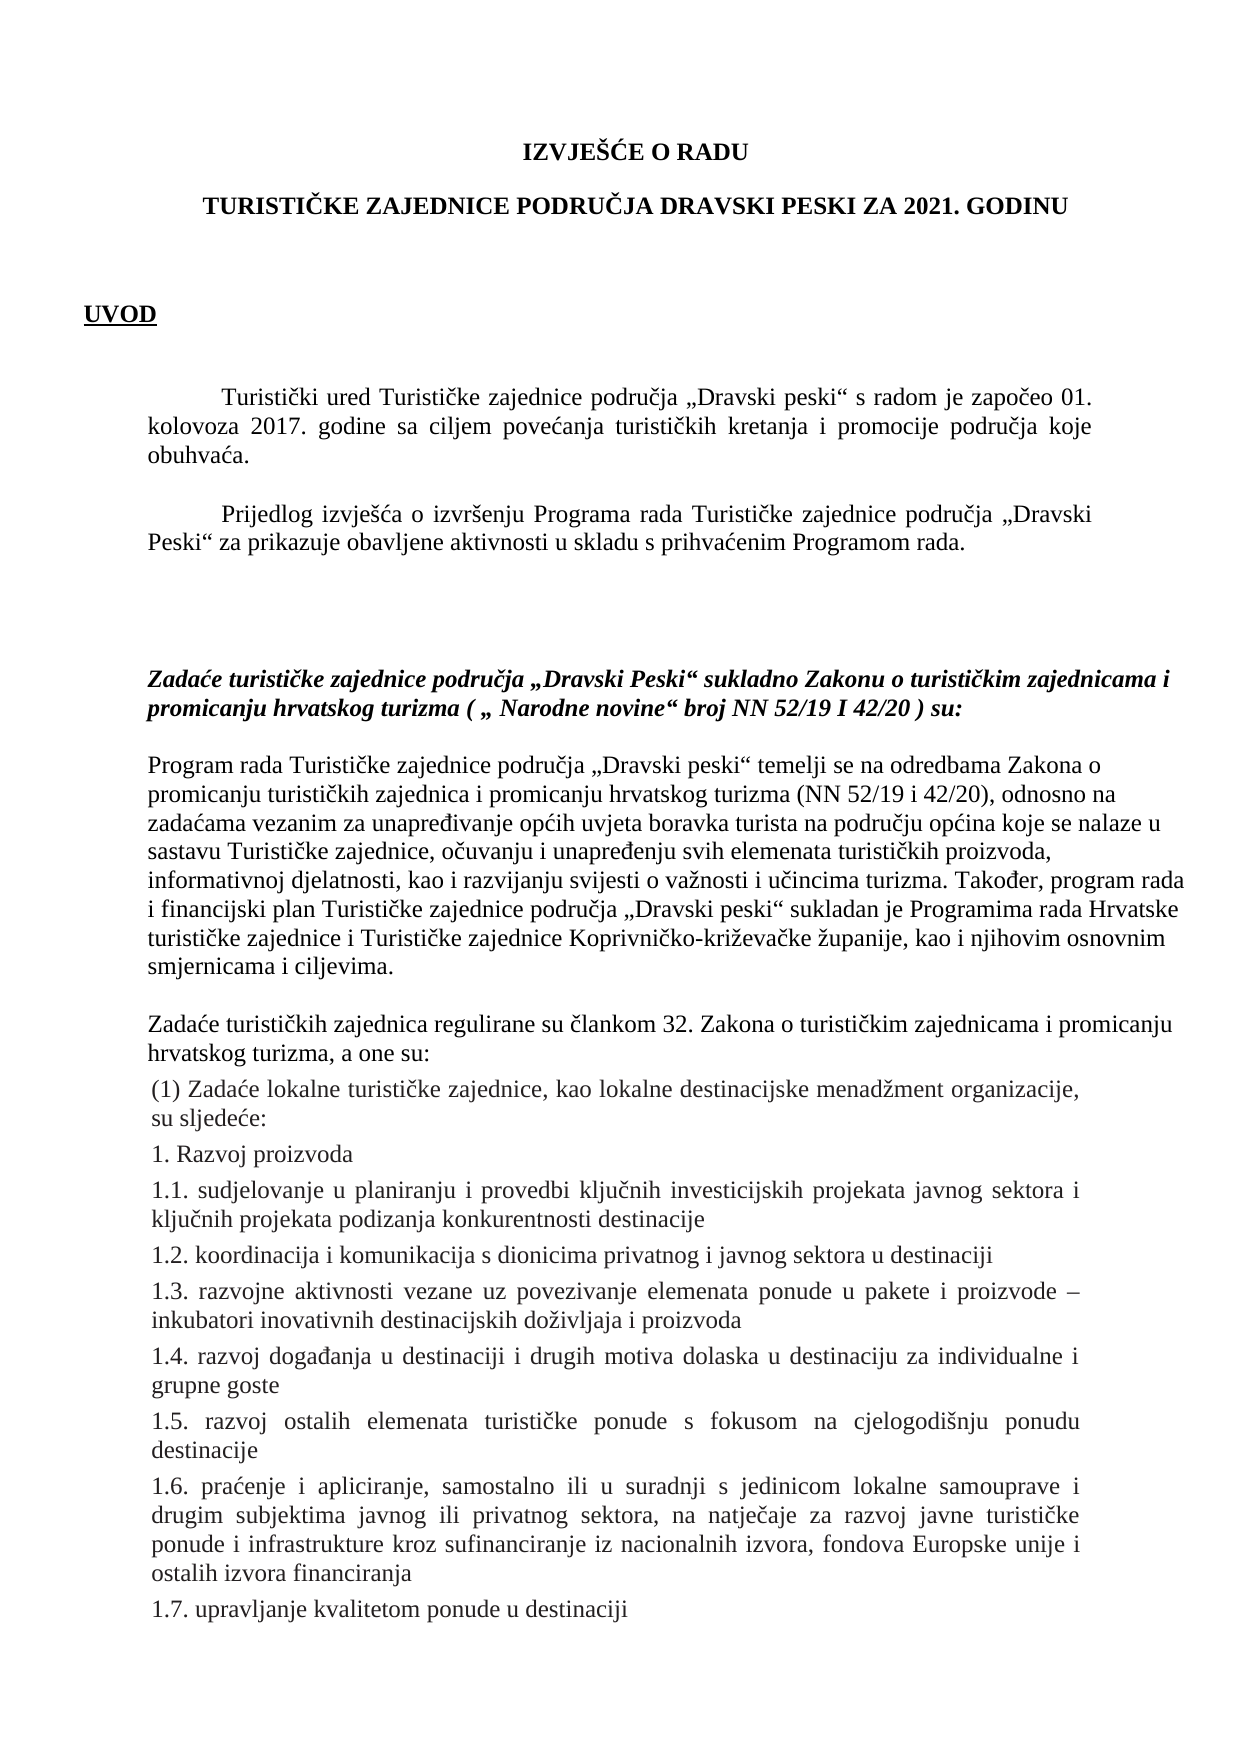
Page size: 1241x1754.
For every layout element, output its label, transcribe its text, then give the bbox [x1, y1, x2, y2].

text 1.6. praćenje i apliciranje, samostalno ili u suradnji s jedinicom lokalne samouprave i drugim subjektima javnog ili privatnog sektora, na natječaje za razvoj javne turističke ponude i infrastrukture kroz sufinanciranje iz nacionalnih izvora, fondova Europske unije i ostalih izvora financiranja [151, 1471, 1081, 1586]
text Zadaće turističke zajednice područja „Dravski Peski“ sukladno Zakonu o turističkim zajednicama i promicanju hrvatskog turizma ( „ Narodne novine“ broj NN 52/19 I 42/20 ) su: [147, 664, 1194, 721]
text 1.1. sudjelovanje u planiranju i provedbi ključnih investicijskih projekata javnog sektora i ključnih projekata podizanja konkurentnosti destinacije [151, 1175, 1081, 1233]
text 1.3. razvojne aktivnosti vezane uz povezivanje elemenata ponude u pakete i proizvode – inkubatori inovativnih destinacijskih doživljaja i proizvoda [151, 1276, 1081, 1334]
text 1.2. koordinacija i komunikacija s dionicima privatnog i javnog sektora u destinaciji [151, 1240, 1081, 1269]
text TURISTIČKE ZAJEDNICE PODRUČJA DRAVSKI PESKI ZA 2021. GODINU [77, 191, 1194, 220]
text Program rada Turističke zajednice područja „Dravski peski“ temelji se na odredbama Zakona o promicanju turističkih zajednica i promicanju hrvatskog turizma (NN 52/19 i 42/20), odnosno na zadaćama vezanim za unapređivanje općih uvjeta boravka turista na području općina koje se nalaze u sastavu Turističke zajednice, očuvanju i unapređenju svih elemenata turističkih proizvoda, informativnoj djelatnosti, kao i razvijanju svijesti o važnosti i učincima turizma. Također, program rada i financijski plan Turističke zajednice područja „Dravski peski“ sukladan je Programima rada Hrvatske turističke zajednice i Turističke zajednice Koprivničko-križevačke županije, kao i njihovim osnovnim smjernicama i ciljevima. [147, 750, 1194, 980]
text IZVJEŠĆE O RADU [77, 137, 1194, 166]
text 1.5. razvoj ostalih elemenata turističke ponude s fokusom na cjelogodišnju ponudu destinacije [151, 1406, 1081, 1464]
text Zadaće turističkih zajednica regulirane su člankom 32. Zakona o turističkim zajednicama i promicanju hrvatskog turizma, a one su: [147, 1009, 1194, 1066]
text Prijedlog izvješća o izvršenju Programa rada Turističke zajednice područja „Dravski Peski“ za prikazuje obavljene aktivnosti u skladu s prihvaćenim Programom rada. [147, 499, 1093, 556]
text 1.4. razvoj događanja u destinaciji i drugih motiva dolaska u destinaciju za individualne i grupne goste [151, 1341, 1081, 1399]
text UVOD [77, 299, 1194, 328]
text 1. Razvoj proizvoda [151, 1139, 1081, 1168]
text Turistički ured Turističke zajednice područja „Dravski peski“ s radom je započeo 01. kolovoza 2017. godine sa ciljem povećanja turističkih kretanja i promocije područja koje obuhvaća. [147, 382, 1093, 469]
text 1.7. upravljanje kvalitetom ponude u destinaciji [151, 1594, 1081, 1623]
text (1) Zadaće lokalne turističke zajednice, kao lokalne destinacijske menadžment organizacije, su sljedeće: [151, 1074, 1081, 1131]
